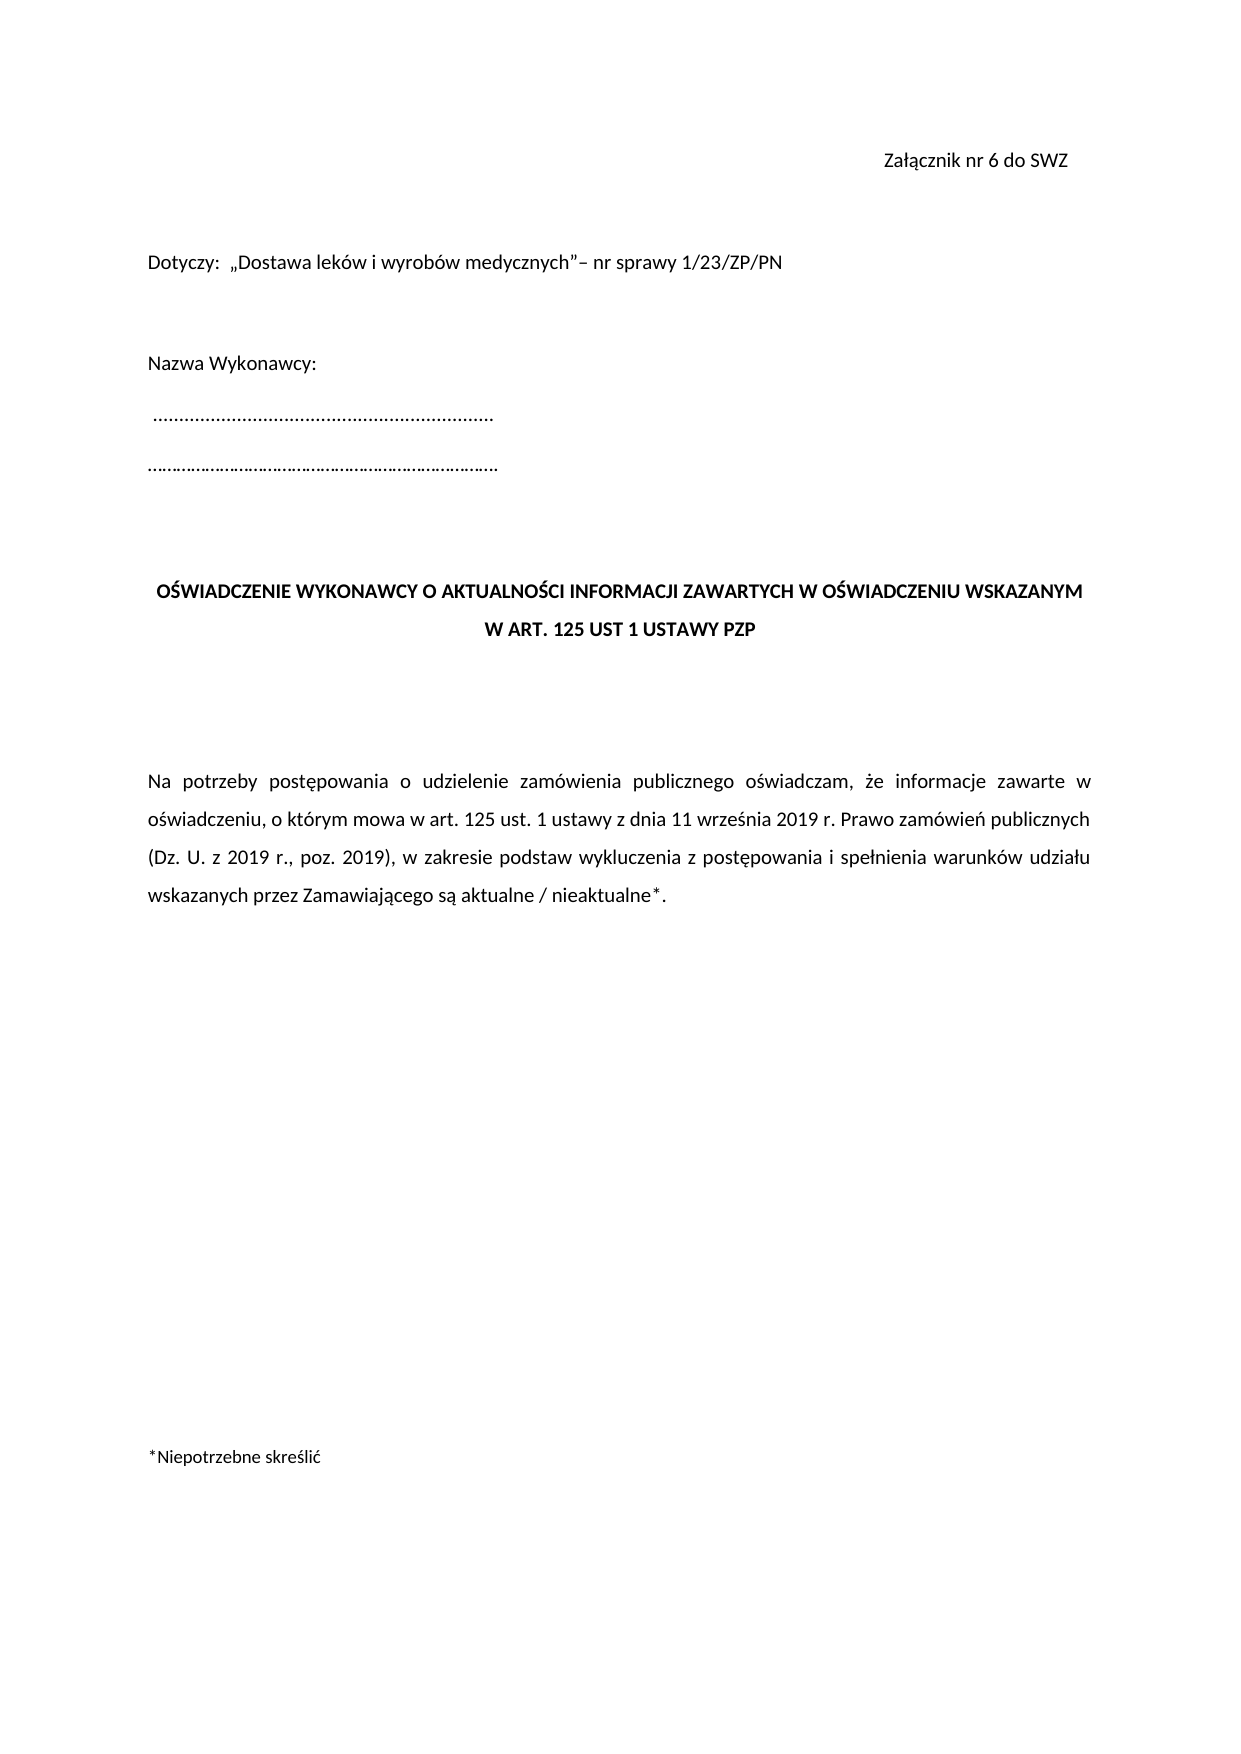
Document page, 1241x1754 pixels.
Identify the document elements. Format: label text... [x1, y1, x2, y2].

text Na potrzeby postępowania o udzielenie zamówienia publicznego oświadczam, że informacje zawarte w oświadczeniu, o którym mowa w art. 125 ust. 1 ustawy z dnia 11 września 2019 r. Prawo zamówień publicznych (Dz. U. z 2019 r., poz. 2019), w zakresie podstaw wykluczenia z postępowania i spełnienia warunków udziału wskazanych przez Zamawiającego są aktualne / nieaktualne*. [148, 768, 1093, 908]
text ................................................................. [148, 401, 1093, 426]
text Załącznik nr 6 do SWZ [148, 148, 1093, 173]
text ………………………………………………………………. [148, 451, 1093, 477]
text *Niepotrzebne skreślić [148, 1445, 1093, 1468]
text Nazwa Wykonawcy: [148, 350, 1093, 376]
text Dotyczy: „Dostawa leków i wyrobów medycznych”– nr sprawy 1/23/ZP/PN [148, 249, 1093, 274]
text OŚWIADCZENIE WYKONAWCY O AKTUALNOŚCI INFORMACJI ZAWARTYCH W OŚWIADCZENIU WSKAZANYM W ART. 125 UST 1 USTAWY PZP [148, 578, 1093, 642]
